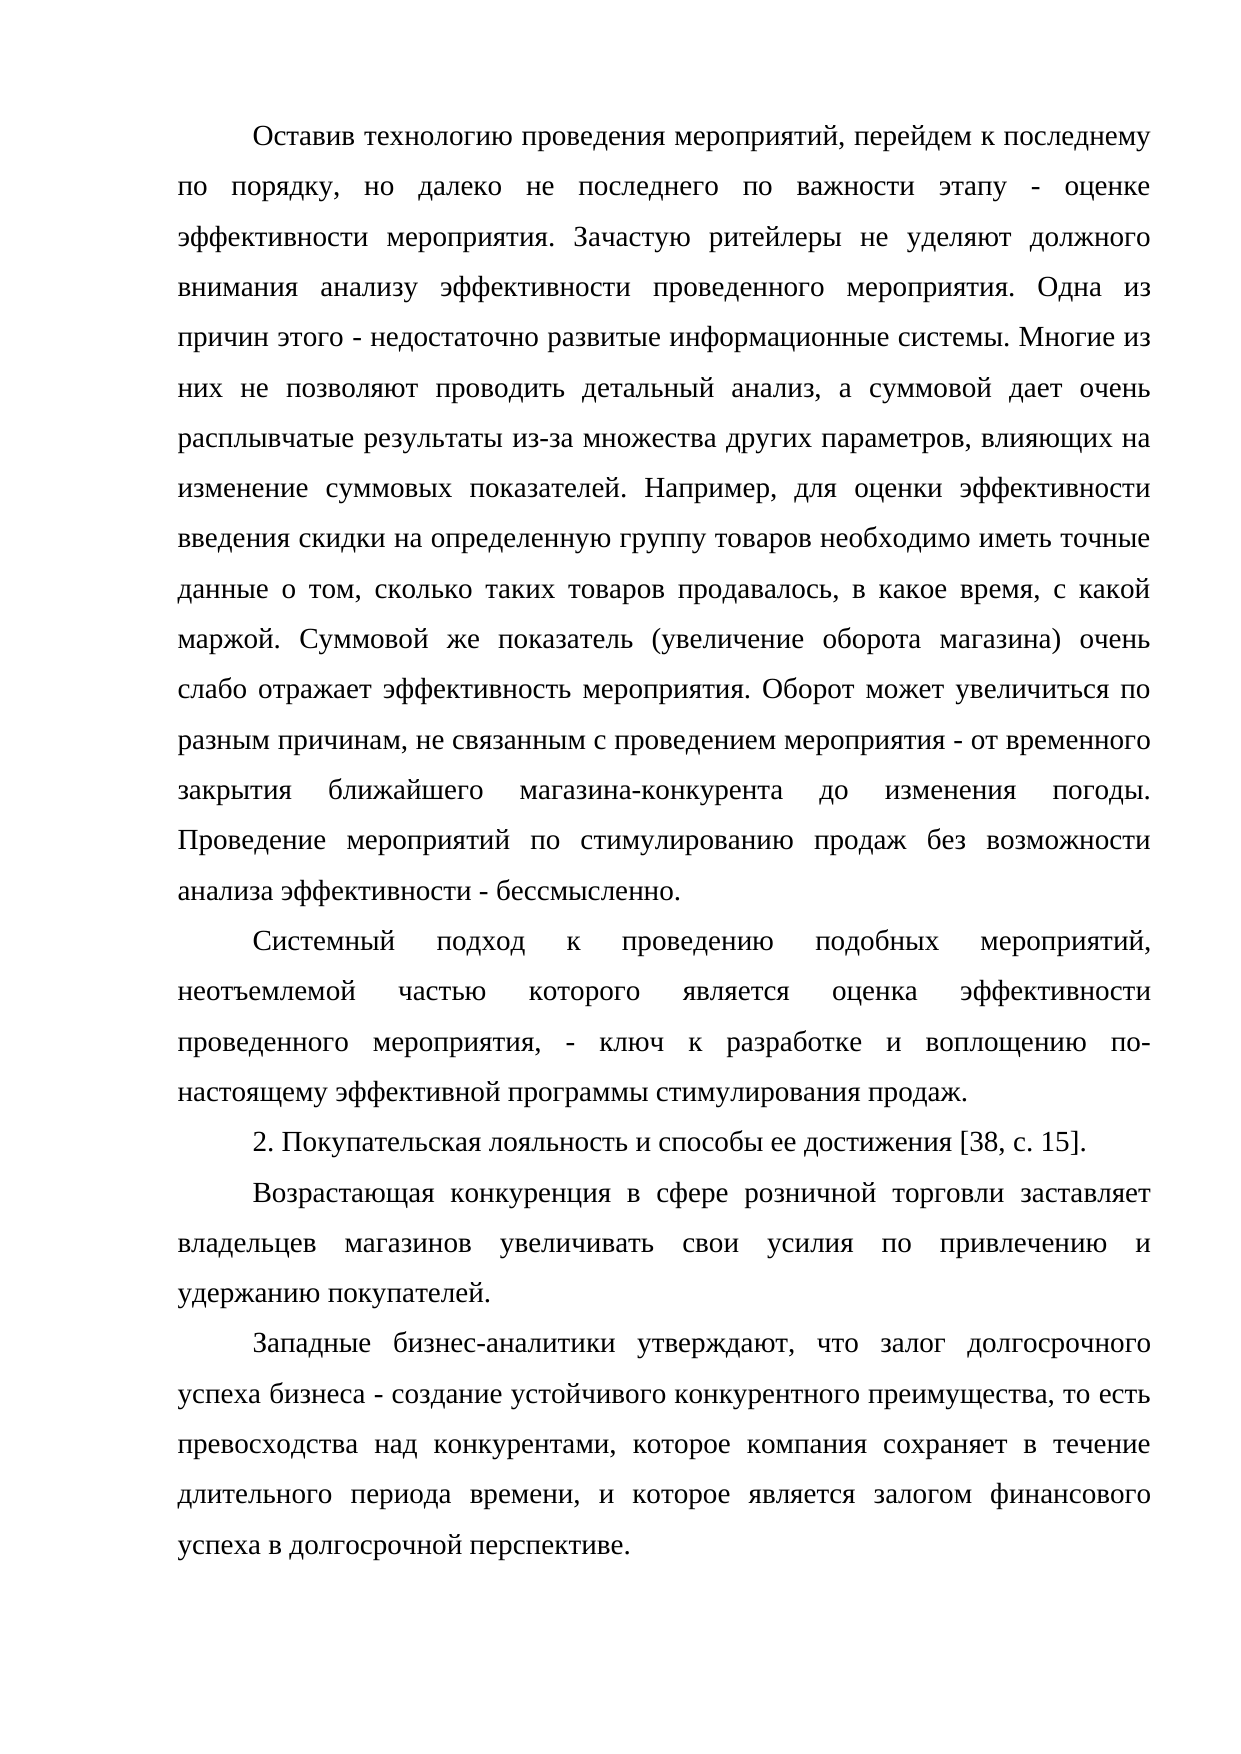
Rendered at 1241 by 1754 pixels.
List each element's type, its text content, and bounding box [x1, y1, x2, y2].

text Оставив технологию проведения мероприятий, перейдем к последнему по порядку, но далеко не последнего по важности этапу - оценке эффективности мероприятия. Зачастую ритейлеры не уделяют должного внимания анализу эффективности проведенного мероприятия. Одна из причин этого - недостаточно развитые информационные системы. Многие из них не позволяют проводить детальный анализ, а суммовой дает очень расплывчатые результаты из-за множества других параметров, влияющих на изменение суммовых показателей. Например, для оценки эффективности введения скидки на определенную группу товаров необходимо иметь точные данные о том, сколько таких товаров продавалось, в какое время, с какой маржой. Суммовой же показатель (увеличение оборота магазина) очень слабо отражает эффективность мероприятия. Оборот может увеличиться по разным причинам, не связанным с проведением мероприятия - от временного закрытия ближайшего магазина-конкурента до изменения погоды. Проведение мероприятий по стимулированию продаж без возможности анализа эффективности - бессмысленно. [177, 118, 1152, 906]
text Системный подход к проведению подобных мероприятий, неотъемлемой частью которого является оценка эффективности проведенного мероприятия, - ключ к разработке и воплощению по-настоящему эффективной программы стимулирования продаж. [177, 923, 1152, 1108]
text 2. Покупательская лояльность и способы ее достижения [38, с. 15]. [177, 1124, 1152, 1158]
text Возрастающая конкуренция в сфере розничной торговли заставляет владельцев магазинов увеличивать свои усилия по привлечению и удержанию покупателей. [177, 1175, 1152, 1309]
text Западные бизнес-аналитики утверждают, что залог долгосрочного успеха бизнеса - создание устойчивого конкурентного преимущества, то есть превосходства над конкурентами, которое компания сохраняет в течение длительного периода времени, и которое является залогом финансового успеха в долгосрочной перспективе. [177, 1326, 1152, 1560]
